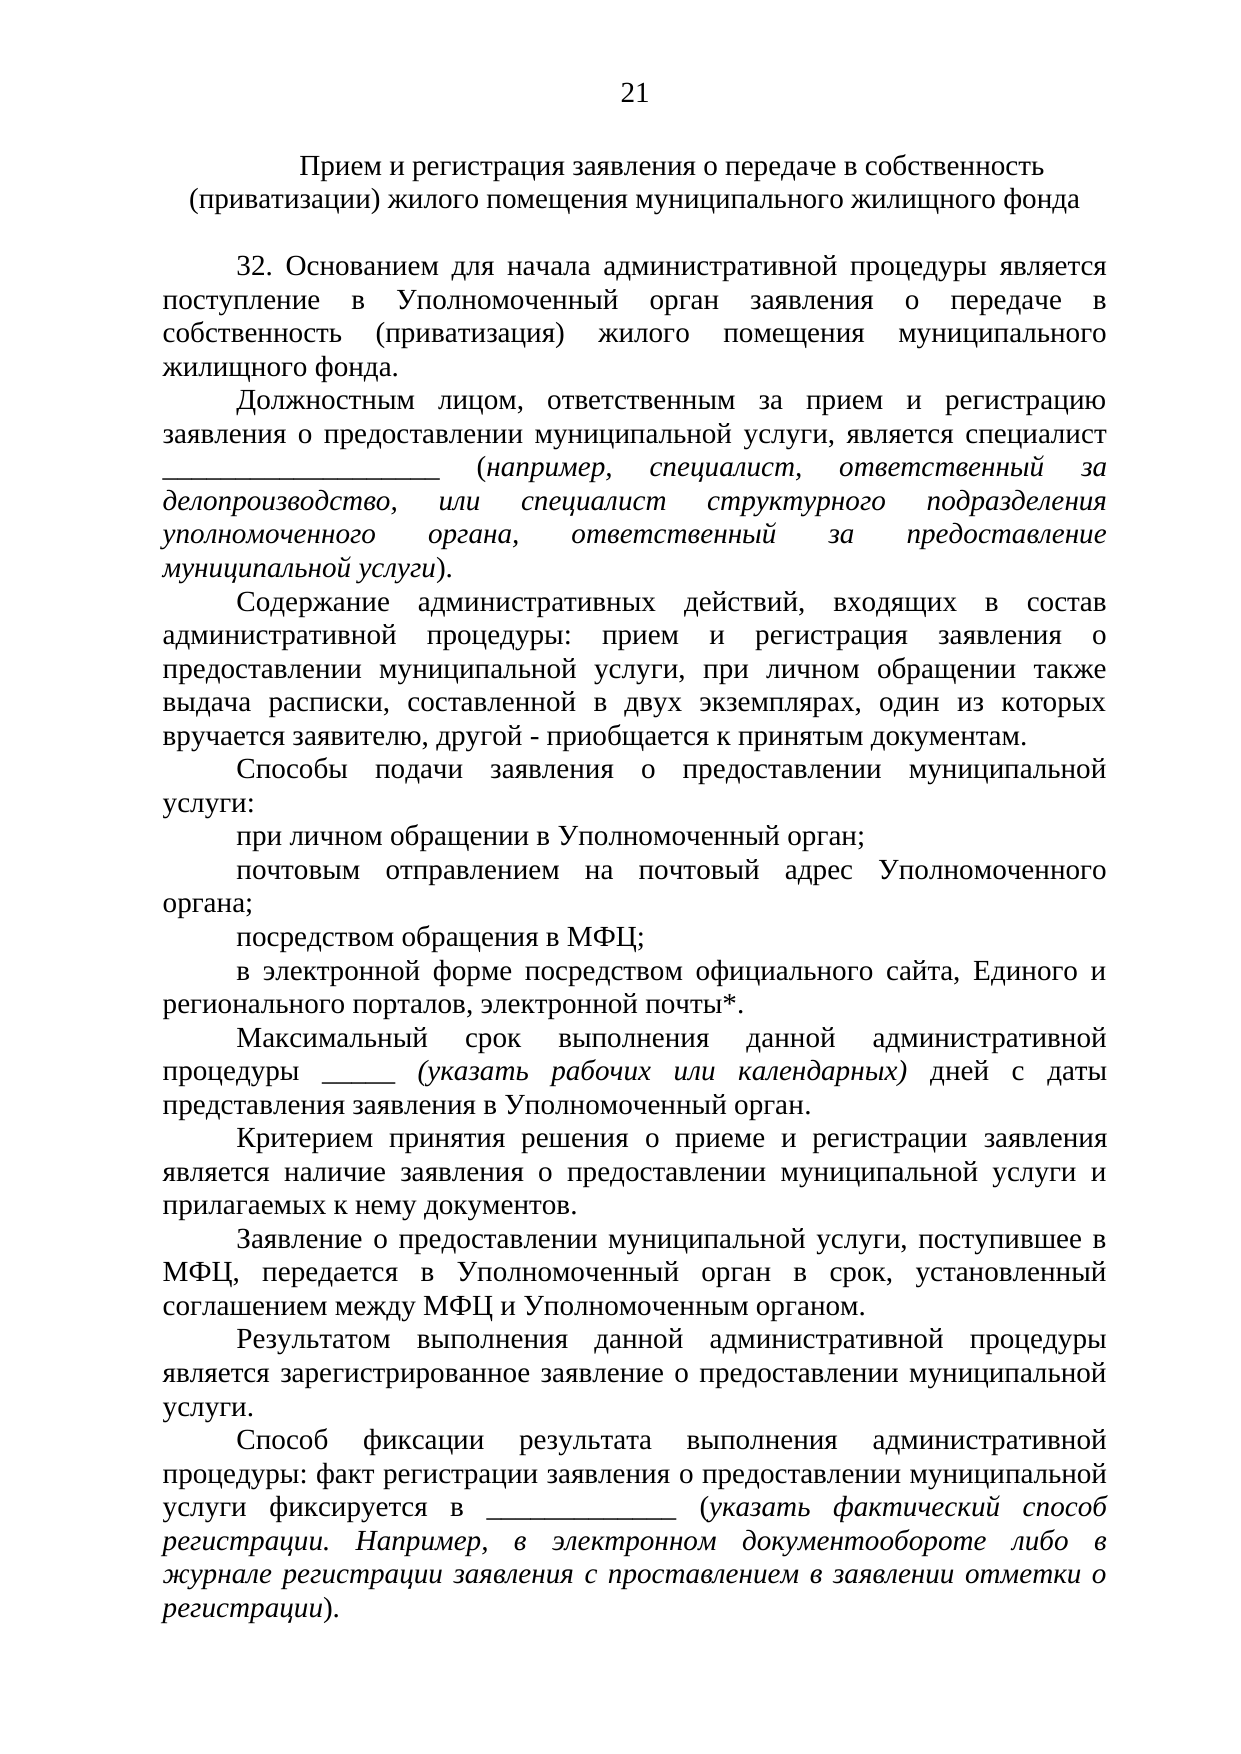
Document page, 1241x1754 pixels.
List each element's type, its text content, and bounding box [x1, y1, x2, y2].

text Способ фиксации результата выполнения административной процедуры: факт регистрации заявления о предоставлении муниципальной услуги фиксируется в _____________ (указать фактический способ регистрации. Например, в электронном документообороте либо в журнале регистрации заявления с проставлением в заявлении отметки о регистрации). [162, 1422, 1107, 1623]
text Максимальный срок выполнения данной административной процедуры _____ (указать рабочих или календарных) дней с даты представления заявления в Уполномоченный орган. [162, 1020, 1107, 1120]
text почтовым отправлением на почтовый адрес Уполномоченного органа; [162, 852, 1107, 919]
text при личном обращении в Уполномоченный орган; [162, 818, 1107, 852]
text Должностным лицом, ответственным за прием и регистрацию заявления о предоставлении муниципальной услуги, является специалист ___________________ (например, специалист, ответственный за делопроизводство, или специалист структурного подразделения уполномоченного органа, ответственный за предоставление муниципальной услуги). [162, 382, 1107, 584]
text 32. Основанием для начала административной процедуры является поступление в Уполномоченный орган заявления о передаче в собственность (приватизация) жилого помещения муниципального жилищного фонда. [162, 248, 1107, 382]
text в электронной форме посредством официального сайта, Единого и регионального порталов, электронной почты*. [162, 953, 1107, 1020]
text посредством обращения в МФЦ; [162, 919, 1107, 953]
text Содержание административных действий, входящих в состав административной процедуры: прием и регистрация заявления о предоставлении муниципальной услуги, при личном обращении также выдача расписки, составленной в двух экземплярах, один из которых вручается заявителю, другой - приобщается к принятым документам. [162, 584, 1107, 751]
text Результатом выполнения данной административной процедуры является зарегистрированное заявление о предоставлении муниципальной услуги. [162, 1322, 1107, 1422]
text Критерием принятия решения о приеме и регистрации заявления является наличие заявления о предоставлении муниципальной услуги и прилагаемых к нему документов. [162, 1120, 1107, 1221]
text Способы подачи заявления о предоставлении муниципальной услуги: [162, 751, 1107, 818]
text Прием и регистрация заявления о передаче в собственность (приватизации) жилого помещения муниципального жилищного фонда [162, 148, 1107, 215]
text Заявление о предоставлении муниципальной услуги, поступившее в МФЦ, передается в Уполномоченный орган в срок, установленный соглашением между МФЦ и Уполномоченным органом. [162, 1221, 1107, 1322]
